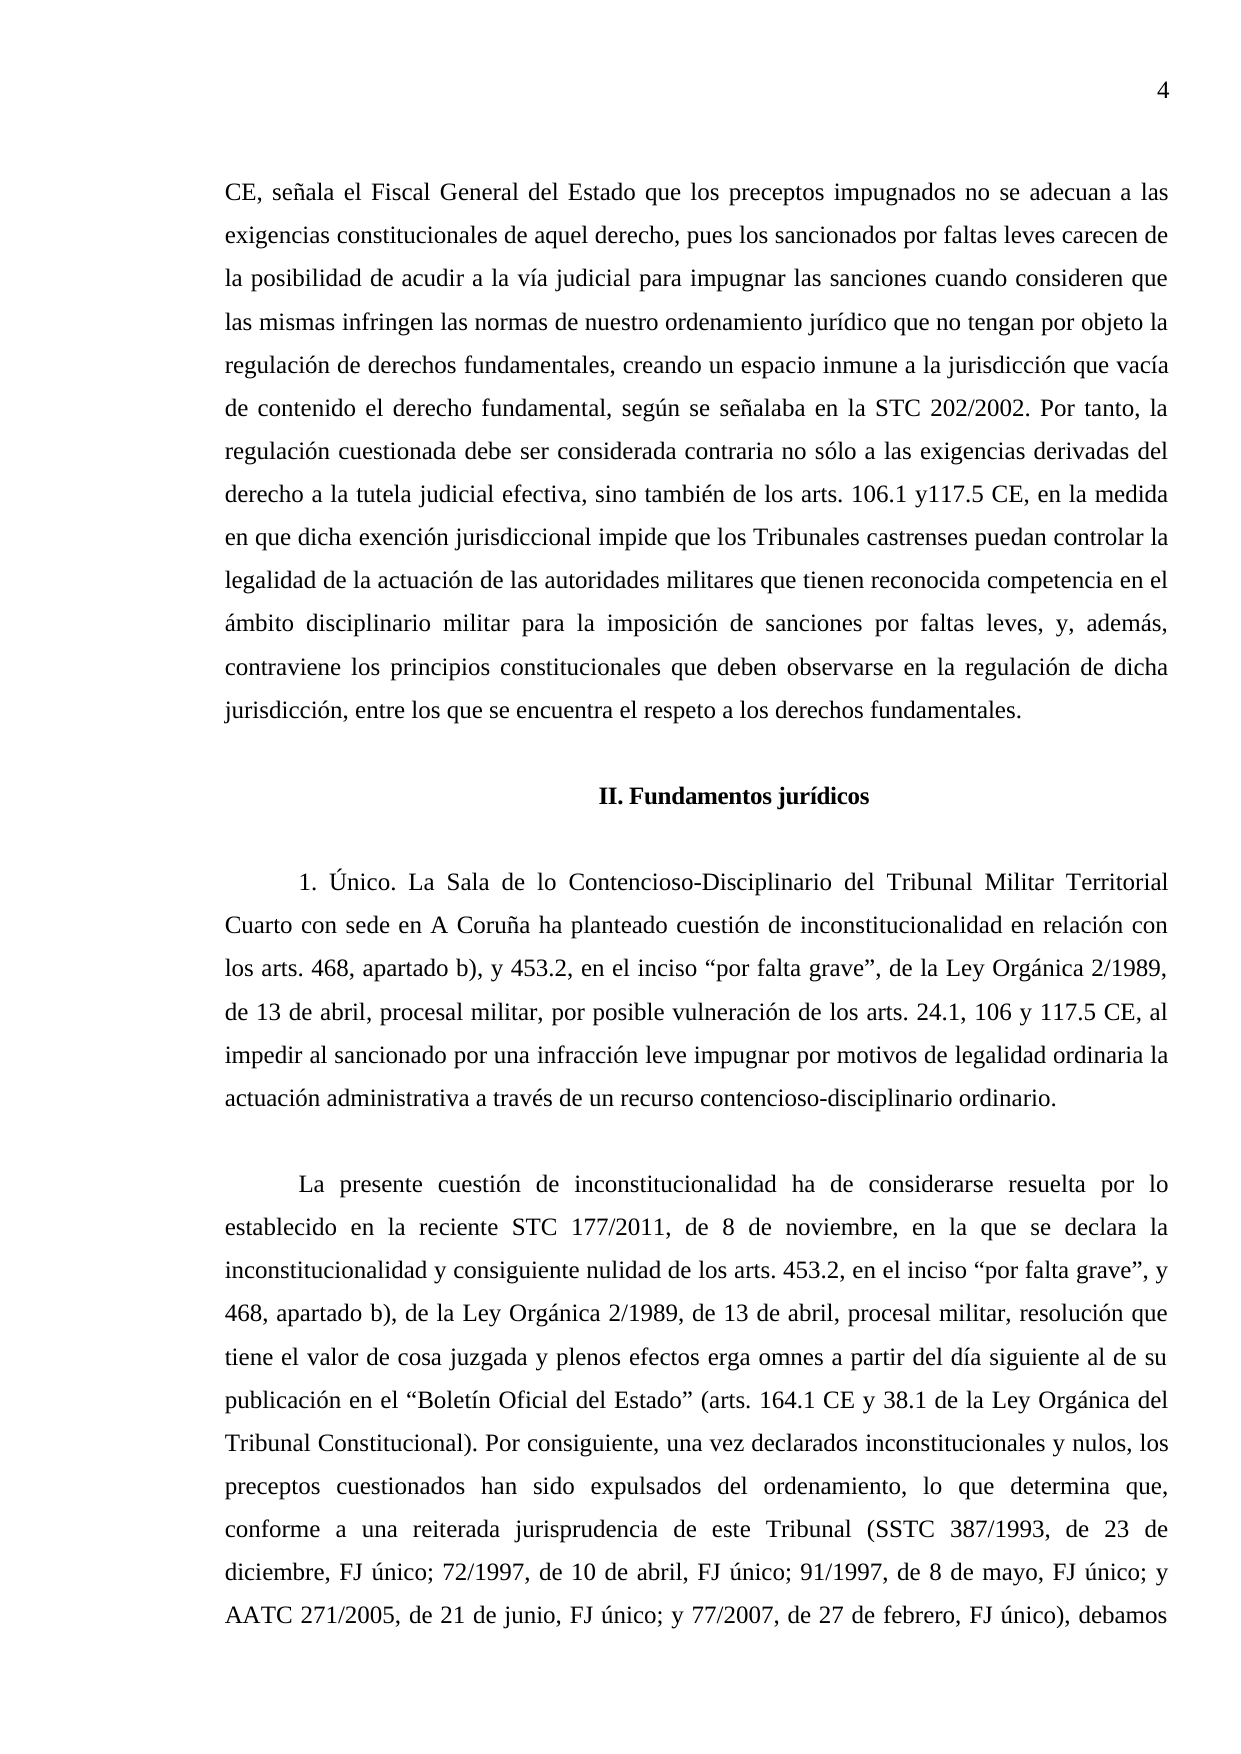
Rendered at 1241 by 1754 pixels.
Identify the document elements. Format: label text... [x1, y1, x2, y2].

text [224, 177, 1169, 723]
text 1. Único. La Sala de lo Contencioso-Disciplinario del Tribunal Militar Territorial Cuarto con sede en A Coruña ha planteado cuestión de inconstitucionalidad en relación con los arts. 468, apartado b), y 453.2, en el inciso “por falta grave”, de la Ley Orgánica 2/1989, de 13 de abril, procesal militar, por posible vulneración de los arts. 24.1, 106 y 117.5 CE, al impedir al sancionado por una infracción leve impugnar por motivos de legalidad ordinaria la actuación administrativa a través de un recurso contencioso-disciplinario ordinario. [224, 867, 1169, 1112]
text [224, 1169, 1169, 1629]
subtitle II. Fundamentos jurídicos [224, 781, 1169, 810]
